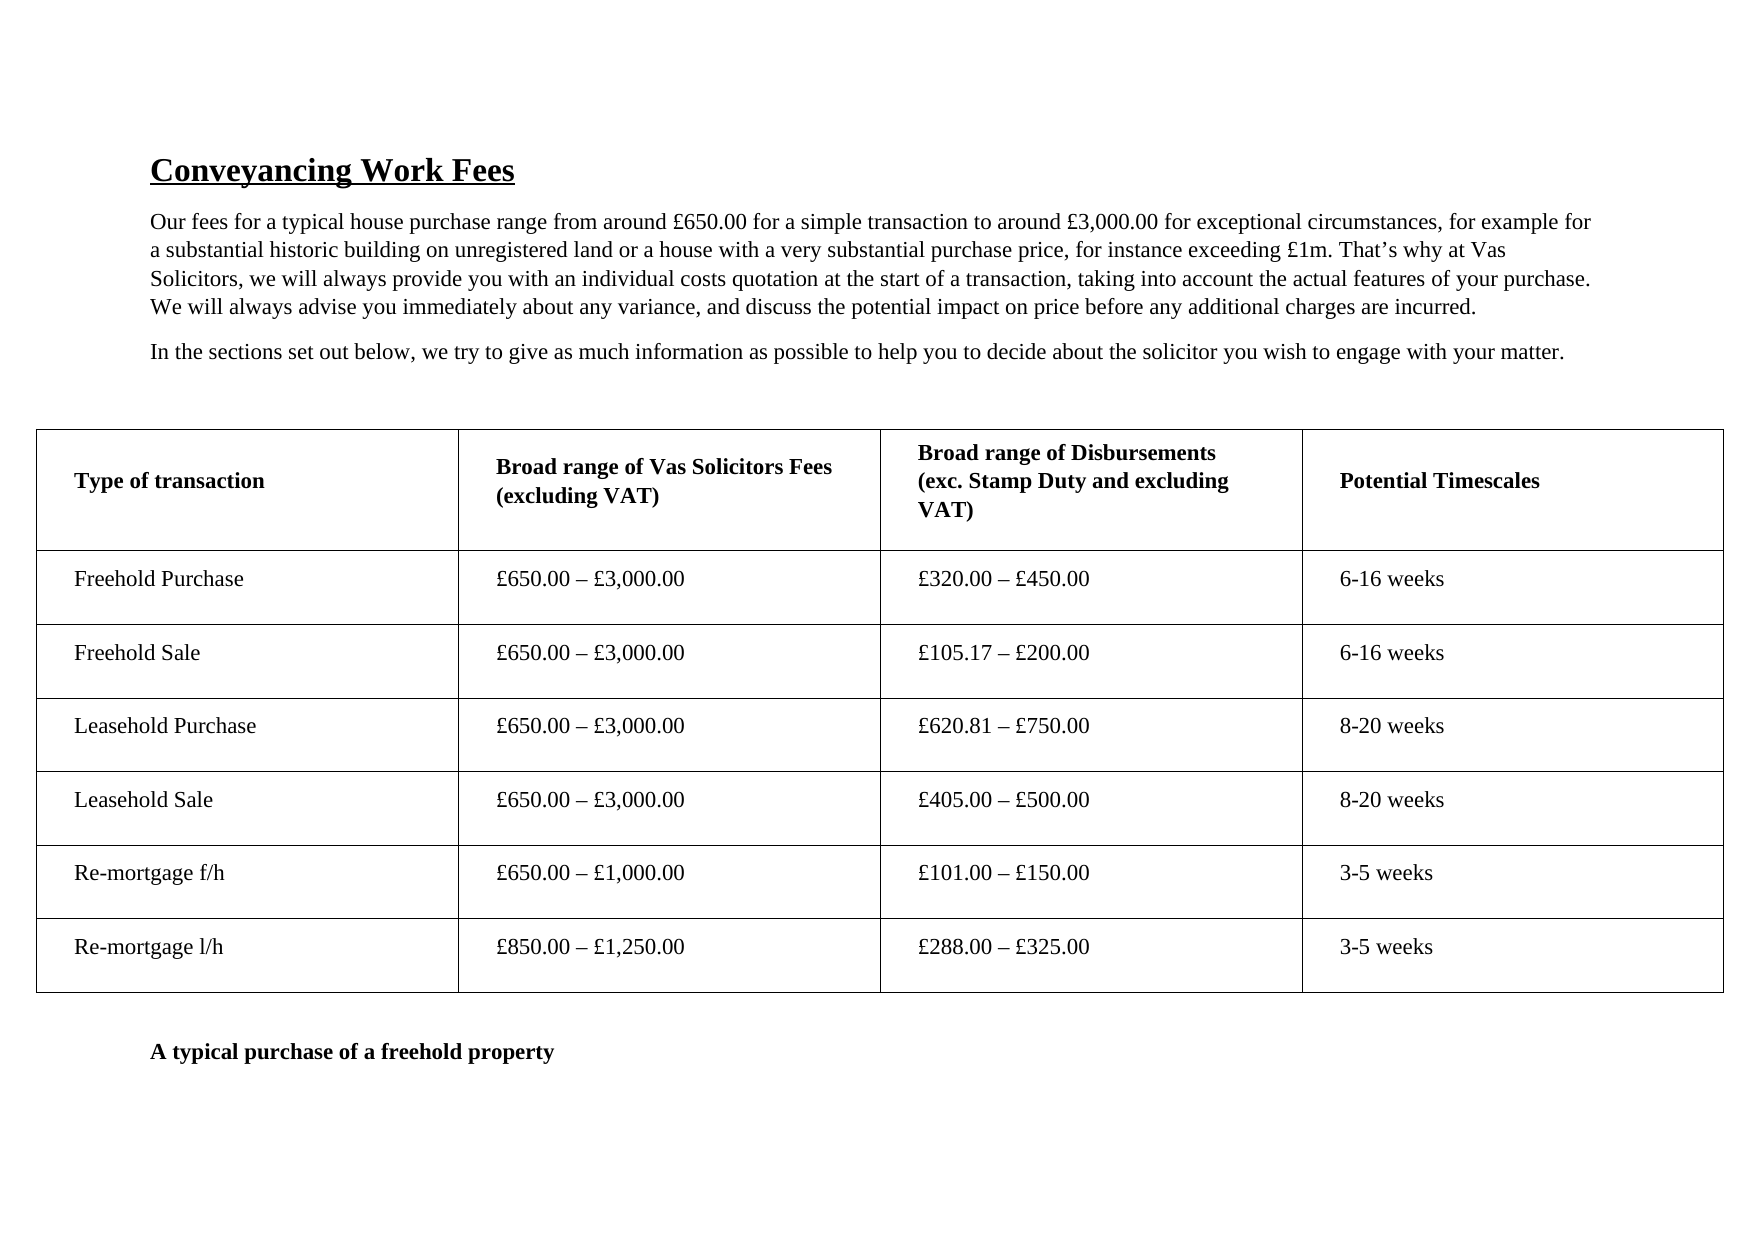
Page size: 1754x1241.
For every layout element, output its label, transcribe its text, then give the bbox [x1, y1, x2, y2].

table_cell £105.17 – £200.00 [881, 625, 1302, 697]
table_cell 8-20 weeks [1303, 772, 1723, 844]
table_cell £650.00 – £3,000.00 [459, 699, 880, 771]
table_cell 3-5 weeks [1303, 919, 1723, 992]
table_cell Freehold Purchase [37, 551, 458, 624]
table_cell 6-16 weeks [1303, 551, 1723, 624]
table_cell £101.00 – £150.00 [881, 846, 1302, 918]
table_cell £620.81 – £750.00 [881, 699, 1302, 771]
table_cell Freehold Sale [37, 625, 458, 697]
text Conveyancing Work Fees [150, 150, 1604, 188]
table_header Type of transaction [37, 430, 458, 550]
table_cell £405.00 – £500.00 [881, 772, 1302, 844]
table_cell £320.00 – £450.00 [881, 551, 1302, 624]
table_cell Leasehold Sale [37, 772, 458, 844]
table_header Broad range of Vas Solicitors Fees (excluding VAT) [459, 430, 880, 550]
table_cell £650.00 – £3,000.00 [459, 772, 880, 844]
table_cell £650.00 – £1,000.00 [459, 846, 880, 918]
table_cell £850.00 – £1,250.00 [459, 919, 880, 992]
table_cell 8-20 weeks [1303, 699, 1723, 771]
table_header Broad range of Disbursements (exc. Stamp Duty and excluding VAT) [881, 430, 1302, 550]
table_cell 6-16 weeks [1303, 625, 1723, 697]
table_cell £650.00 – £3,000.00 [459, 625, 880, 697]
table_cell Leasehold Purchase [37, 699, 458, 771]
table_cell £288.00 – £325.00 [881, 919, 1302, 992]
table_cell Re-mortgage l/h [37, 919, 458, 992]
text A typical purchase of a freehold property [150, 1038, 1604, 1064]
text In the sections set out below, we try to give as much information as possible to help you to decide about the solicitor you wish to engage with your matter. [150, 338, 1604, 365]
table_cell 3-5 weeks [1303, 846, 1723, 918]
text Our fees for a typical house purchase range from around £650.00 for a simple transaction to around £3,000.00 for exceptional circumstances, for example for a substantial historic building on unregistered land or a house with a very substantial purchase price, for instance exceeding £1m. That’s why at Vas Solicitors, we will always provide you with an individual costs quotation at the start of a transaction, taking into account the actual features of your purchase. We will always advise you immediately about any variance, and discuss the potential impact on price before any additional charges are incurred. [150, 208, 1604, 320]
table_cell Re-mortgage f/h [37, 846, 458, 918]
table_header Potential Timescales [1303, 430, 1723, 550]
table_cell £650.00 – £3,000.00 [459, 551, 880, 624]
